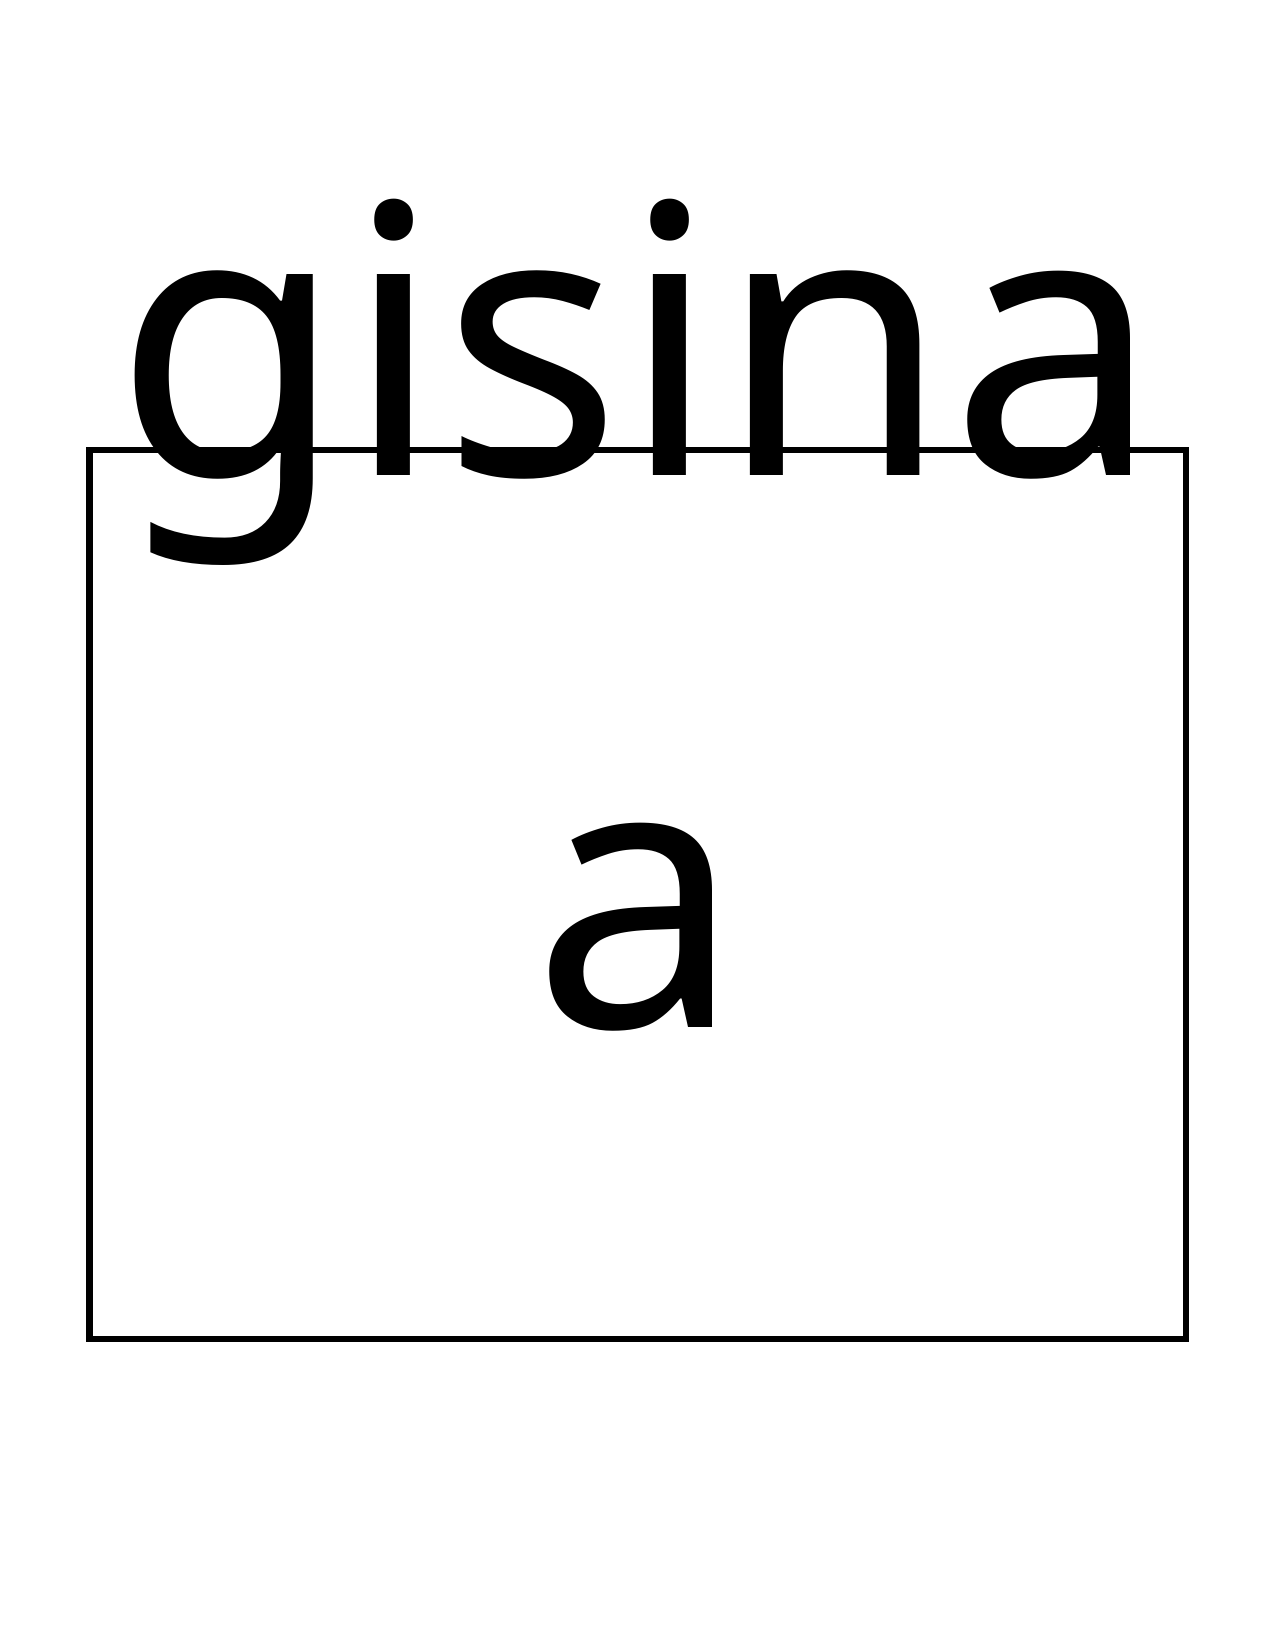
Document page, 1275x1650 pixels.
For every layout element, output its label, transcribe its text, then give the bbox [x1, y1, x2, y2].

text gisinaa [75, 75, 1200, 1137]
